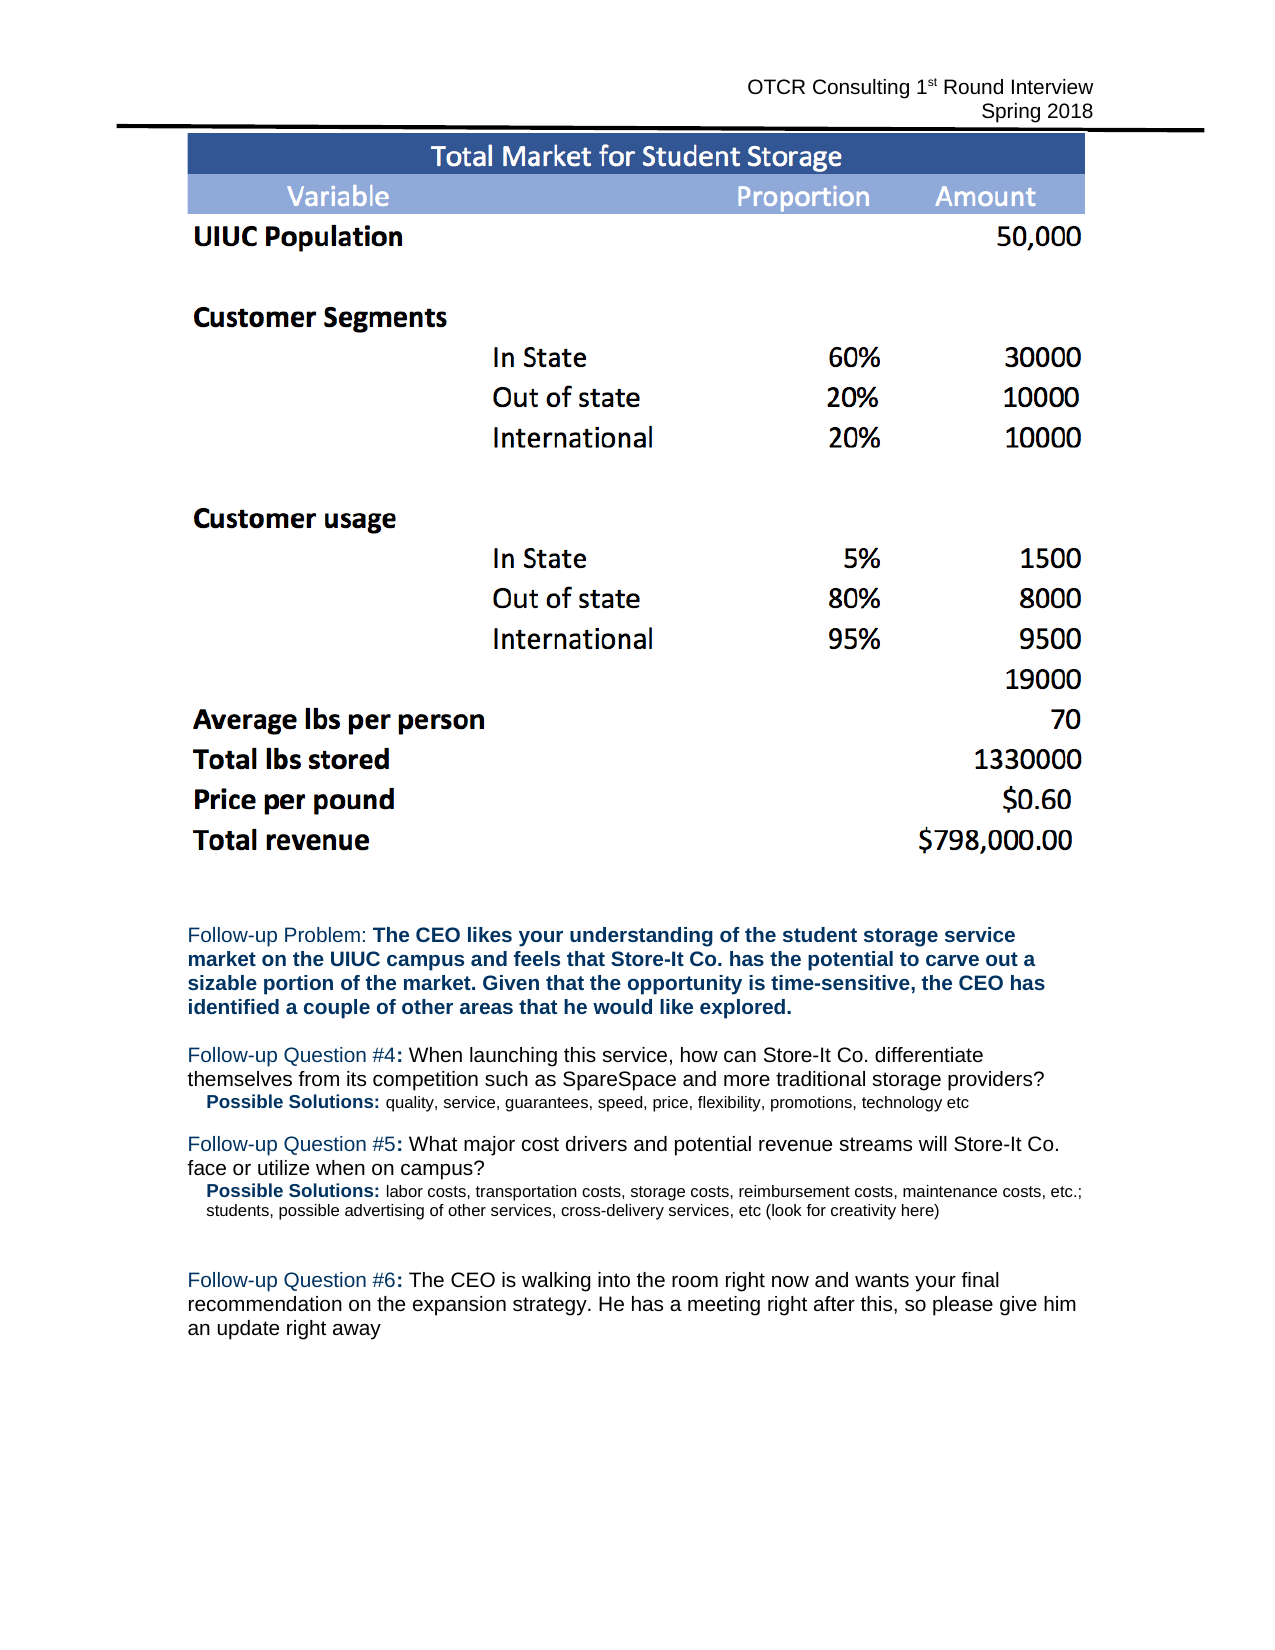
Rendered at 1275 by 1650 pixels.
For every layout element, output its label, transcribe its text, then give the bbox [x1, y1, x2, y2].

picture [187, 131, 1088, 876]
text Follow-up Question #4: When launching this service, how can Store-It Co. differentiate themselves from its competition such as SpareSpace and more traditional storage providers? [187, 1043, 1087, 1091]
text Follow-up Problem: The CEO likes your understanding of the student storage service market on the UIUC campus and feels that Store-It Co. has the potential to carve out a sizable portion of the market. Given that the opportunity is time-sensitive, the CEO has identified a couple of other areas that he would like explored. [187, 923, 1087, 1019]
text Follow-up Question #5: What major cost drivers and potential revenue streams will Store-It Co. face or utilize when on campus? [187, 1132, 1087, 1180]
text Possible Solutions: quality, service, guarantees, speed, price, flexibility, promotions, technology etc [206, 1091, 1087, 1113]
text Follow-up Question #6: The CEO is walking into the room right now and wants your final recommendation on the expansion strategy. He has a meeting right after this, so please give him an update right away [187, 1268, 1087, 1340]
text Possible Solutions: labor costs, transportation costs, storage costs, reimbursement costs, maintenance costs, etc.; students, possible advertising of other services, cross-delivery services, etc (look for creativity here) [206, 1180, 1087, 1220]
